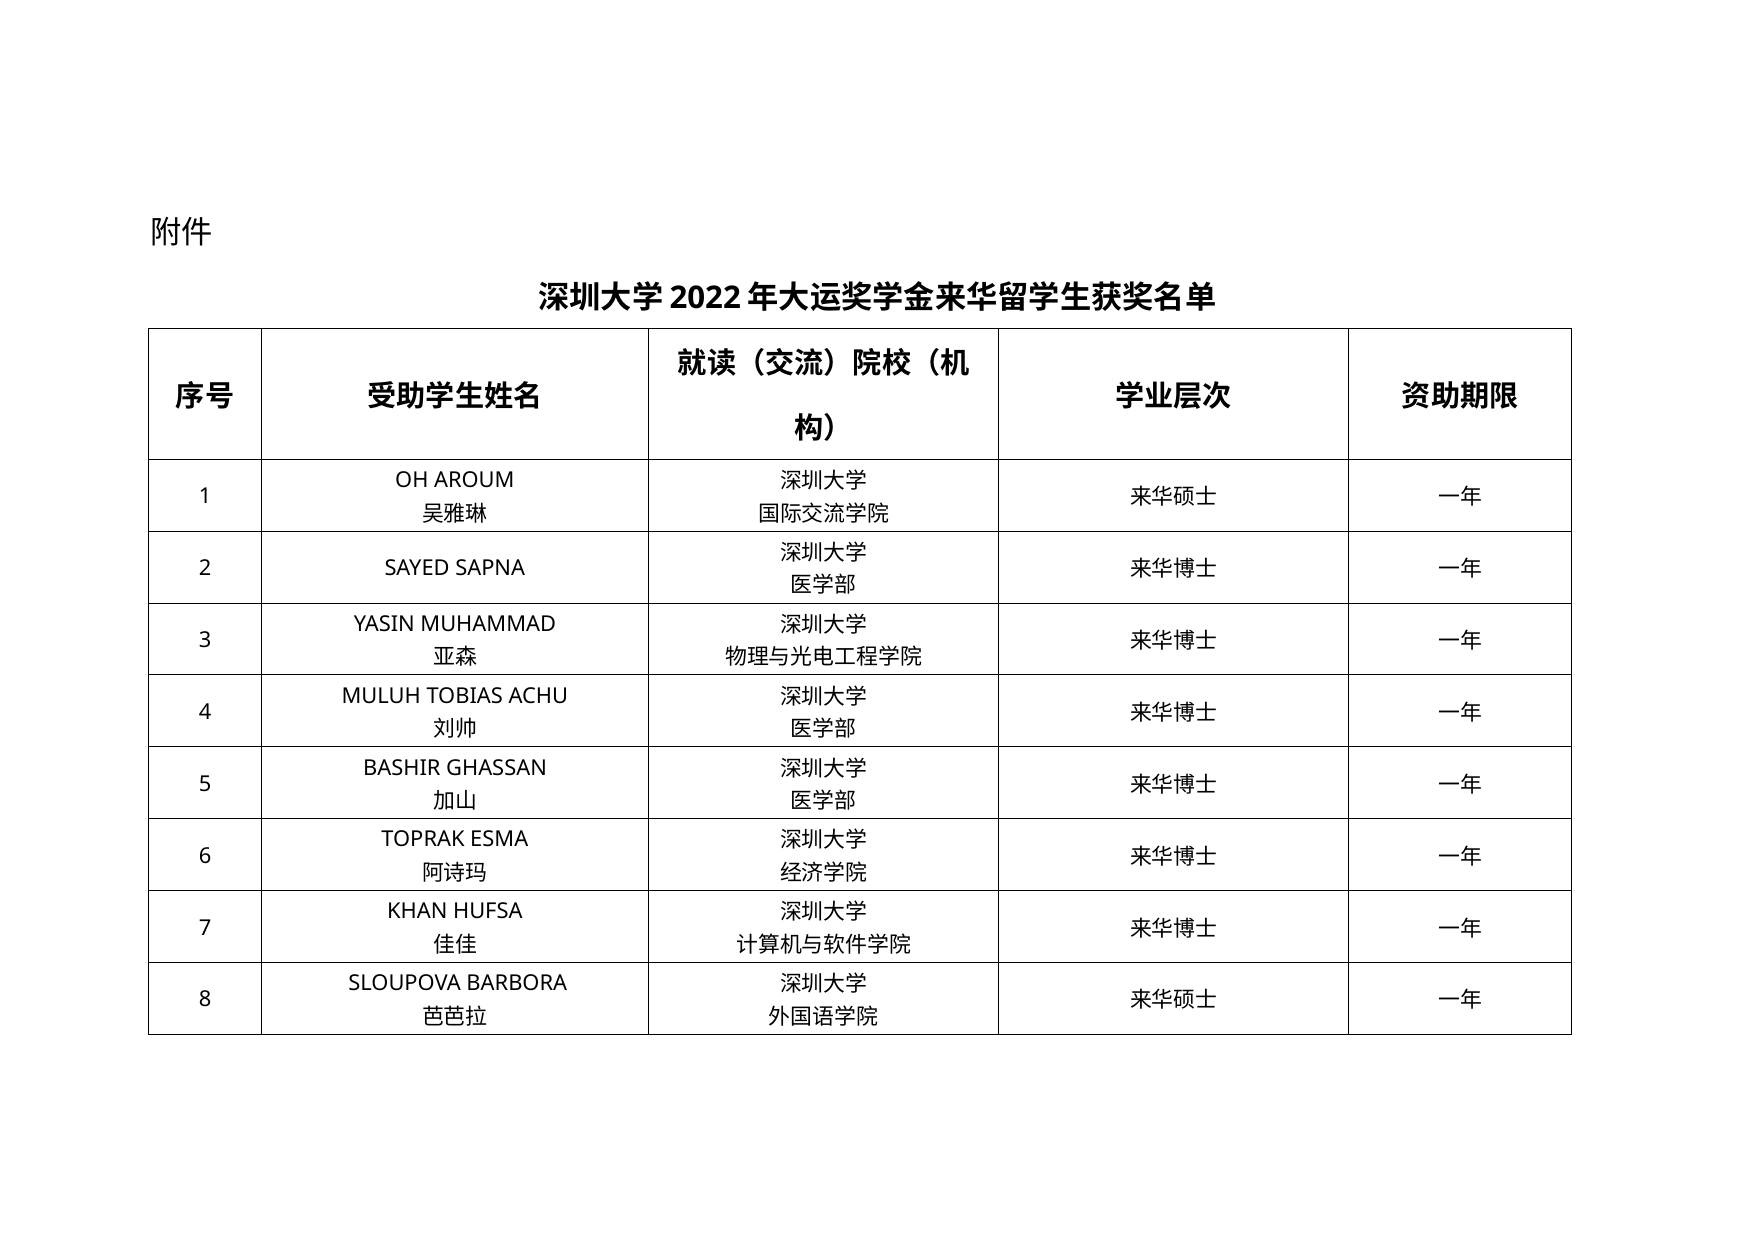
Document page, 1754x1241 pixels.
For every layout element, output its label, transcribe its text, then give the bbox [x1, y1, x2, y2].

table_cell 1 [149, 460, 261, 531]
table_cell 深圳大学 国际交流学院 [649, 460, 998, 531]
table_cell 来华博士 [999, 819, 1348, 890]
table_cell SAYED SAPNA [262, 532, 648, 602]
table_cell YASIN MUHAMMAD 亚森 [262, 604, 648, 674]
table_cell 一年 [1349, 963, 1571, 1034]
table_cell 来华博士 [999, 532, 1348, 602]
table_cell 一年 [1349, 604, 1571, 674]
table_cell 5 [149, 747, 261, 818]
table_cell 深圳大学 计算机与软件学院 [649, 891, 998, 962]
table_cell 来华硕士 [999, 460, 1348, 531]
table_cell KHAN HUFSA 佳佳 [262, 891, 648, 962]
table_cell 6 [149, 819, 261, 890]
table_cell 2 [149, 532, 261, 602]
table_cell MULUH TOBIAS ACHU 刘帅 [262, 675, 648, 746]
table_header 受助学生姓名 [262, 329, 648, 459]
table_cell 一年 [1349, 891, 1571, 962]
table_header 学业层次 [999, 329, 1348, 459]
table_cell 来华博士 [999, 604, 1348, 674]
table_cell 深圳大学 物理与光电工程学院 [649, 604, 998, 674]
table_cell BASHIR GHASSAN 加山 [262, 747, 648, 818]
table_cell SLOUPOVA BARBORA 芭芭拉 [262, 963, 648, 1034]
table_cell 来华博士 [999, 747, 1348, 818]
table_cell 3 [149, 604, 261, 674]
table_cell 7 [149, 891, 261, 962]
table_cell 一年 [1349, 460, 1571, 531]
table_cell 深圳大学 外国语学院 [649, 963, 998, 1034]
table_cell 深圳大学 经济学院 [649, 819, 998, 890]
table_cell 深圳大学 医学部 [649, 532, 998, 602]
table_cell TOPRAK ESMA 阿诗玛 [262, 819, 648, 890]
table_cell 8 [149, 963, 261, 1034]
text 深圳大学2022年大运奖学金来华留学生获奖名单 [150, 263, 1604, 328]
table_header 就读（交流）院校（机构） [649, 329, 998, 459]
table_cell 深圳大学 医学部 [649, 747, 998, 818]
table_cell 来华博士 [999, 891, 1348, 962]
table_header 序号 [149, 329, 261, 459]
table_cell 来华硕士 [999, 963, 1348, 1034]
table_cell 一年 [1349, 747, 1571, 818]
table_header 资助期限 [1349, 329, 1571, 459]
table_cell 深圳大学 医学部 [649, 675, 998, 746]
table_cell 4 [149, 675, 261, 746]
table_cell 一年 [1349, 819, 1571, 890]
table_cell 一年 [1349, 532, 1571, 602]
text 附件 [150, 198, 1604, 263]
table_cell 来华博士 [999, 675, 1348, 746]
table_cell OH AROUM 吴雅琳 [262, 460, 648, 531]
table_cell 一年 [1349, 675, 1571, 746]
